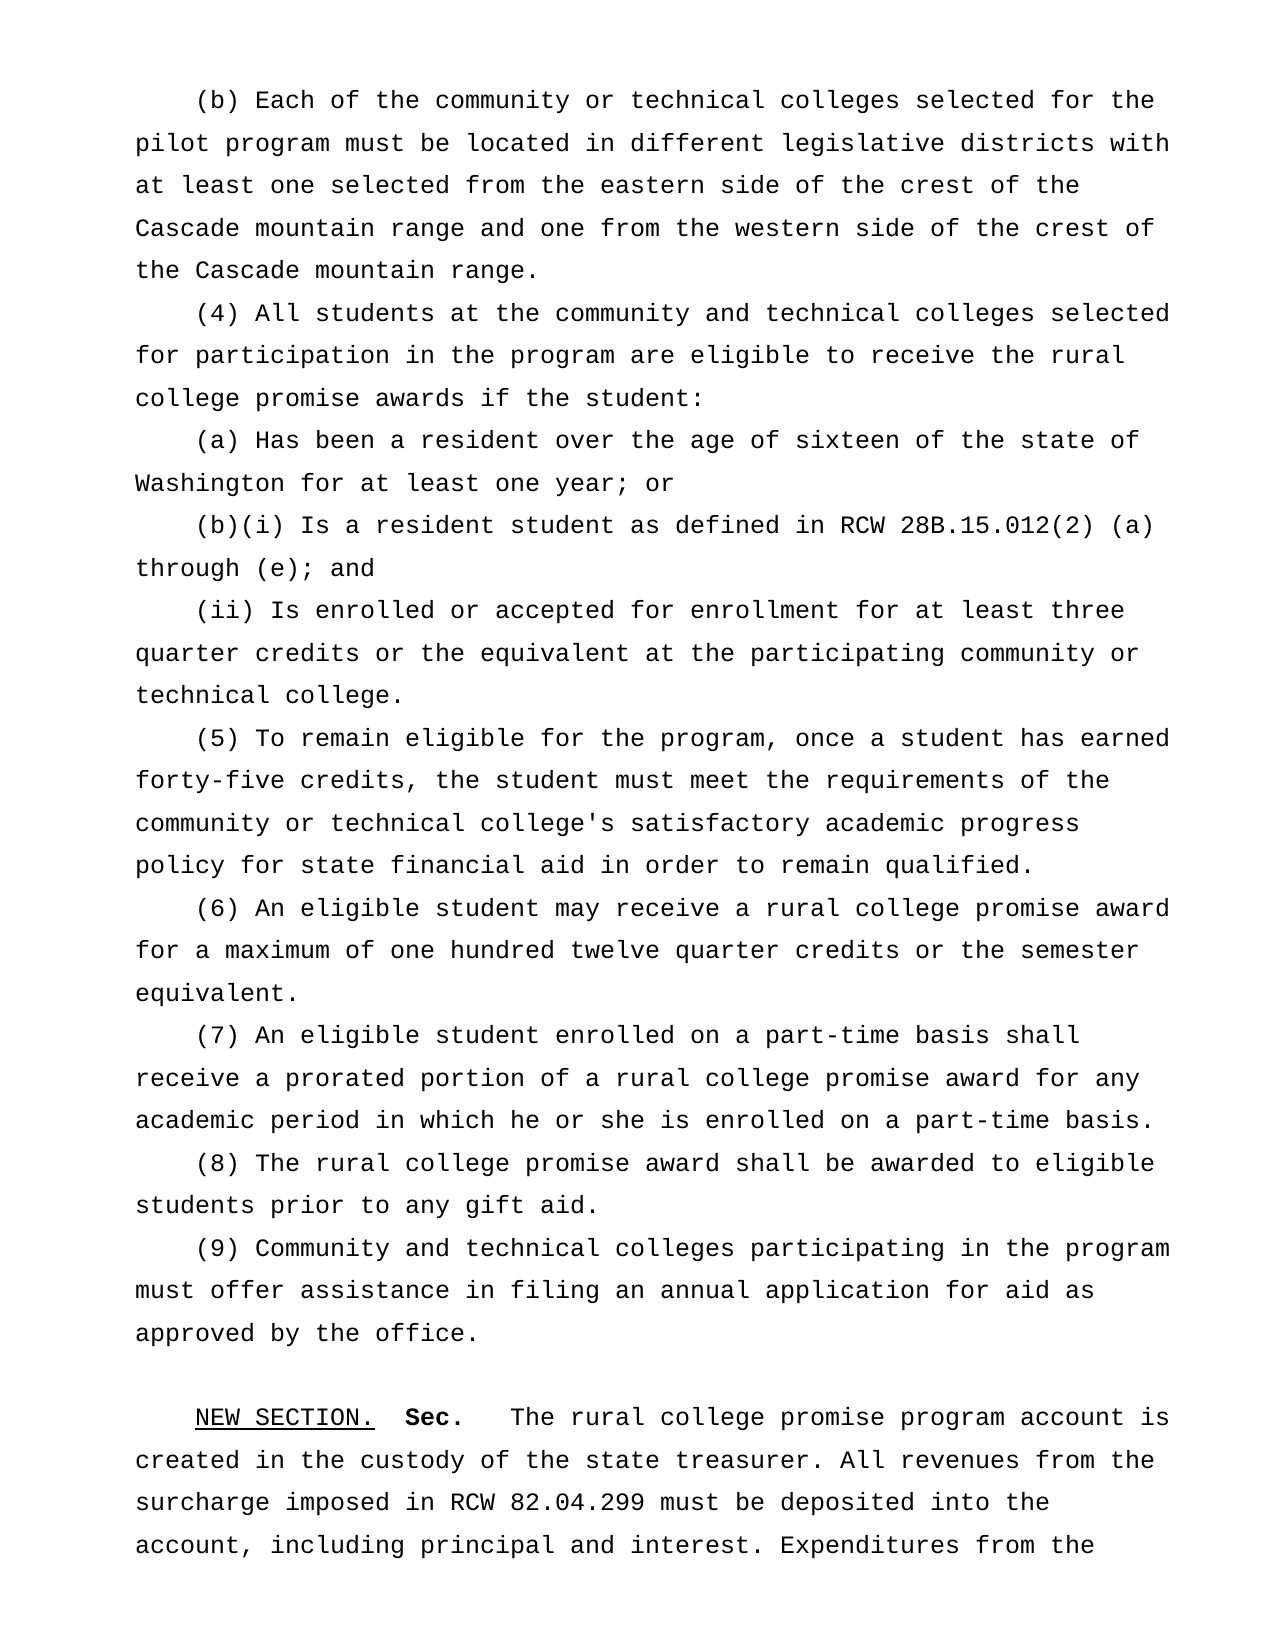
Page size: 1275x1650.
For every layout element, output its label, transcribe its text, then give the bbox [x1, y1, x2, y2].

text (b) Each of the community or technical colleges selected for the pilot program must be located in different legislative districts with at least one selected from the eastern side of the crest of the Cascade mountain range and one from the western side of the crest of the Cascade mountain range. [135, 75, 1170, 287]
text (ii) Is enrolled or accepted for enrollment for at least three quarter credits or the equivalent at the participating community or technical college. [135, 585, 1170, 712]
text (4) All students at the community and technical colleges selected for participation in the program are eligible to receive the rural college promise awards if the student: [135, 287, 1170, 415]
text (5) To remain eligible for the program, once a student has earned forty-five credits, the student must meet the requirements of the community or technical college's satisfactory academic progress policy for state financial aid in order to remain qualified. [135, 712, 1170, 882]
text (7) An eligible student enrolled on a part-time basis shall receive a prorated portion of a rural college promise award for any academic period in which he or she is enrolled on a part-time basis. [135, 1010, 1170, 1137]
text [135, 1392, 1170, 1562]
text (6) An eligible student may receive a rural college promise award for a maximum of one hundred twelve quarter credits or the semester equivalent. [135, 882, 1170, 1010]
text (8) The rural college promise award shall be awarded to eligible students prior to any gift aid. [135, 1137, 1170, 1222]
text (a) Has been a resident over the age of sixteen of the state of Washington for at least one year; or [135, 415, 1170, 500]
text (b)(i) Is a resident student as defined in RCW 28B.15.012(2) (a) through (e); and [135, 500, 1170, 585]
text (9) Community and technical colleges participating in the program must offer assistance in filing an annual application for aid as approved by the office. [135, 1222, 1170, 1350]
